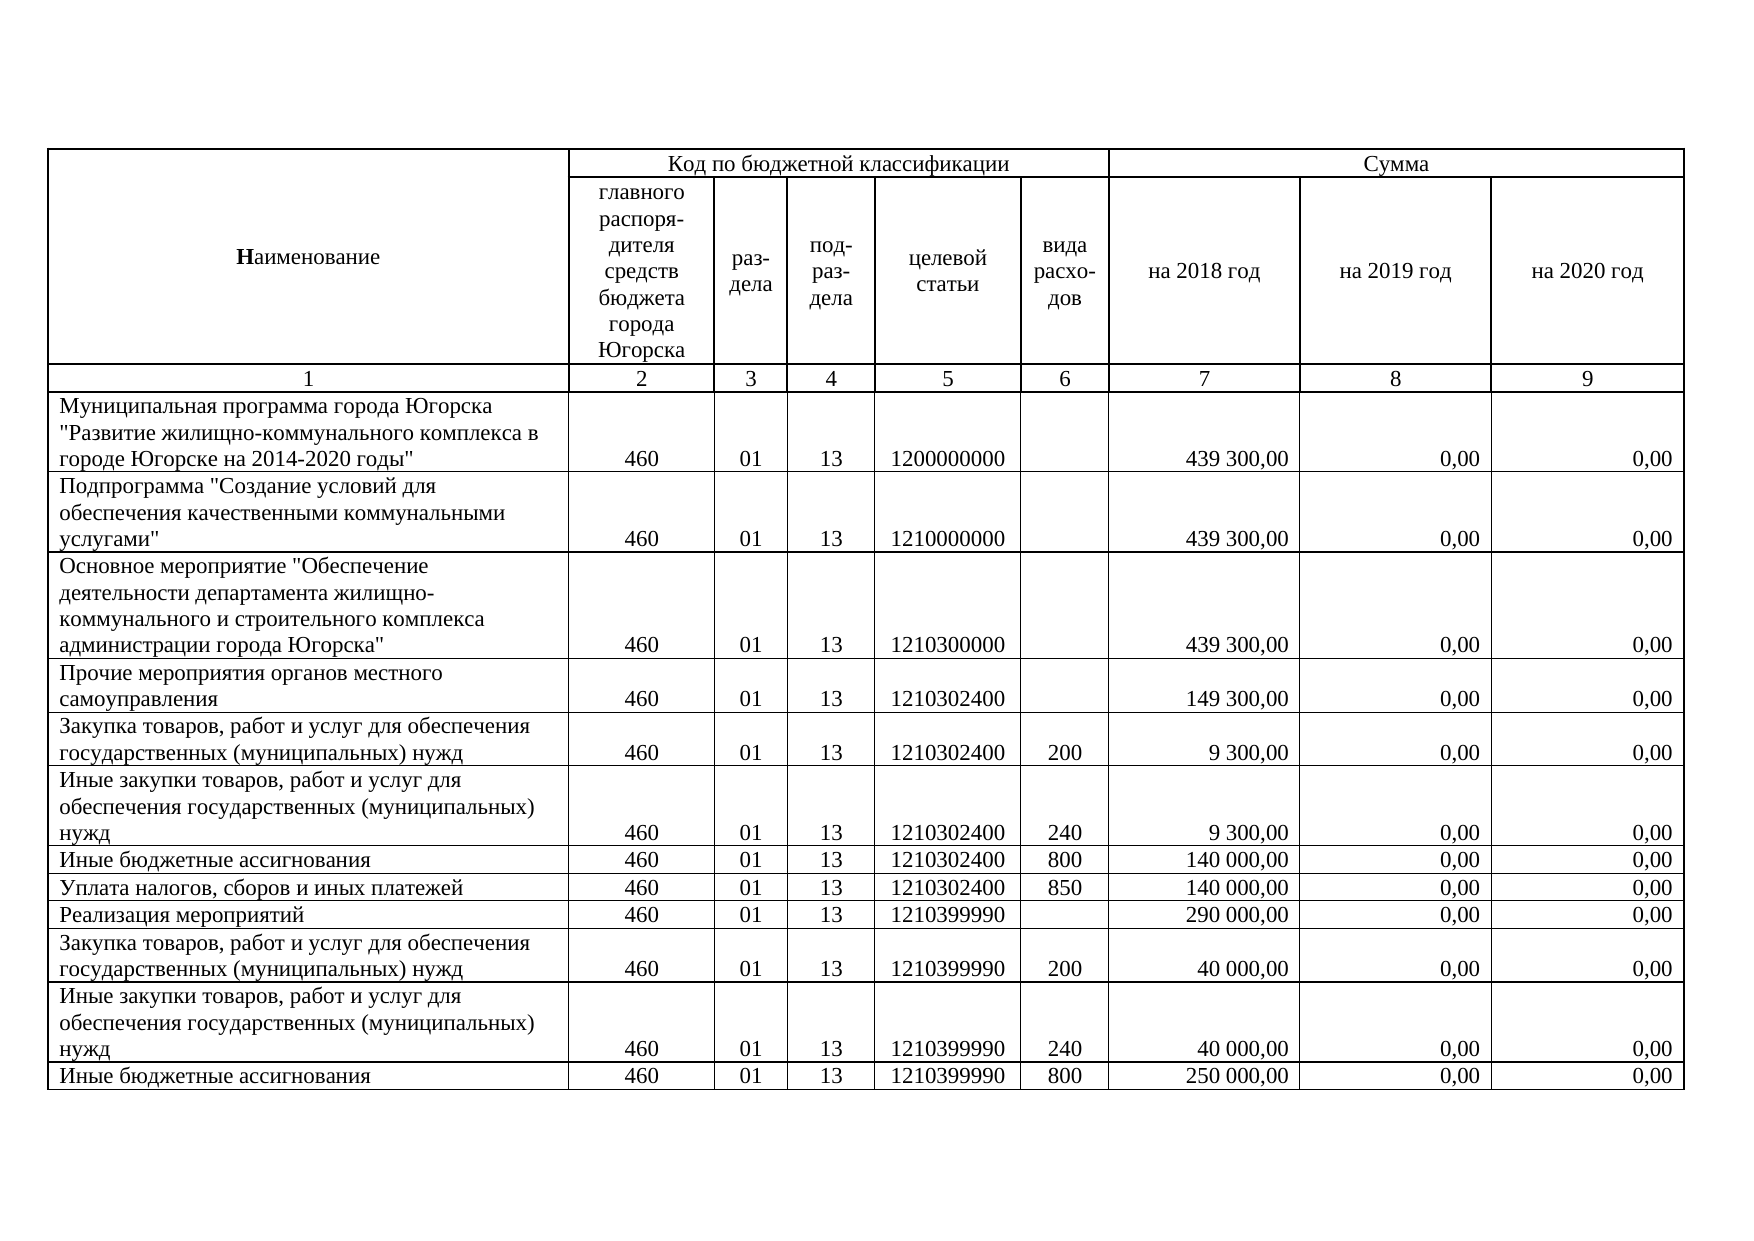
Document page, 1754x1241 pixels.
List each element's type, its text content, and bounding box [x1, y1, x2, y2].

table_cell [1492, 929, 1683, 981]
table_header Наименование [49, 150, 568, 363]
table_cell под-раз-дела [788, 178, 874, 363]
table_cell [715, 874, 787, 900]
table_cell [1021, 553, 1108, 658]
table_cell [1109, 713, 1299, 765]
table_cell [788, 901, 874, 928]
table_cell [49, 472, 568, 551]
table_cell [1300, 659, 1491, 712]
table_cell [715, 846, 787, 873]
table_cell 3 [715, 365, 786, 391]
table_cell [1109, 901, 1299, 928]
table_cell на 2019 год [1301, 178, 1490, 363]
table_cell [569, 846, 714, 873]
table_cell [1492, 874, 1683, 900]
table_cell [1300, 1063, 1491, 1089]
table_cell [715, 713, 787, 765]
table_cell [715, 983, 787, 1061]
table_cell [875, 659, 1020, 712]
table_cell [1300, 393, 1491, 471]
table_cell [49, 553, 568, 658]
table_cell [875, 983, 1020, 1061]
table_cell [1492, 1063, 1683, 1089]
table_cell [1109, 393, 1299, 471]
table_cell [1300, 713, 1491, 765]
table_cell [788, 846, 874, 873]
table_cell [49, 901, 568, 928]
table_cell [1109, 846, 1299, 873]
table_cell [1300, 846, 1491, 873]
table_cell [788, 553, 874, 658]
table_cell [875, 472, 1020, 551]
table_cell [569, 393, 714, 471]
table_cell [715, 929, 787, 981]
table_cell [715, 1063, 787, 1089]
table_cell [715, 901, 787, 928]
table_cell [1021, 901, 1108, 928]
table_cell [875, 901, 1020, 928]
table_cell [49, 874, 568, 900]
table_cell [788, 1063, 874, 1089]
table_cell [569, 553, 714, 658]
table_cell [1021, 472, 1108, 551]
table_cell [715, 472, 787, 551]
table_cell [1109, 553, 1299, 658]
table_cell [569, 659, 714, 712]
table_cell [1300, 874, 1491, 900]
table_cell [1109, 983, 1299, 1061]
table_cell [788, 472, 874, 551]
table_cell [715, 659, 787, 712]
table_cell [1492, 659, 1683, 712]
table_header Сумма [1110, 150, 1683, 176]
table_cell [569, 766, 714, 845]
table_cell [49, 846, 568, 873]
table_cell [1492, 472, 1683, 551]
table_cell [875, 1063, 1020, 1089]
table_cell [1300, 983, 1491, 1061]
table_cell вида расхо-дов [1022, 178, 1108, 363]
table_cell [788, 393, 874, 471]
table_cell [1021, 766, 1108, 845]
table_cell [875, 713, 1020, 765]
table_header Код по бюджетной классификации [570, 150, 1108, 176]
table_cell 9 [1492, 365, 1683, 391]
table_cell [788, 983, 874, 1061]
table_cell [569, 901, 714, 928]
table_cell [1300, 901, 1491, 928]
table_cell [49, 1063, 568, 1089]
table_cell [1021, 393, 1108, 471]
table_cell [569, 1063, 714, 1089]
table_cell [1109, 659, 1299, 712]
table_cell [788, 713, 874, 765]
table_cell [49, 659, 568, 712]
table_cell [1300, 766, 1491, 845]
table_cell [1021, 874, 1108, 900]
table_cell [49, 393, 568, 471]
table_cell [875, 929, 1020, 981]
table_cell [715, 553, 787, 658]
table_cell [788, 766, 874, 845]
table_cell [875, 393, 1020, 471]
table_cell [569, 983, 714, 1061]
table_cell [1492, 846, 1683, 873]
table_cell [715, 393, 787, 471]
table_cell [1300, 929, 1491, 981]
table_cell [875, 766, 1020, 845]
table_cell 8 [1301, 365, 1490, 391]
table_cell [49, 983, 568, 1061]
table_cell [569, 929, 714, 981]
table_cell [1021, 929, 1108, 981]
table_cell на 2018 год [1110, 178, 1299, 363]
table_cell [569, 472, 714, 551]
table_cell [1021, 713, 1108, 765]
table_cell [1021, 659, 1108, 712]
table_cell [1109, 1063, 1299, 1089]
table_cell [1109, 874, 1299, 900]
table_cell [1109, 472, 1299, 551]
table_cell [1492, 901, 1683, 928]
table_cell 7 [1110, 365, 1299, 391]
table_cell раз-дела [715, 178, 786, 363]
table_cell 2 [570, 365, 713, 391]
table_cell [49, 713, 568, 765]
table_cell главного распоря-дителя средств бюджета города Югорска [570, 178, 713, 363]
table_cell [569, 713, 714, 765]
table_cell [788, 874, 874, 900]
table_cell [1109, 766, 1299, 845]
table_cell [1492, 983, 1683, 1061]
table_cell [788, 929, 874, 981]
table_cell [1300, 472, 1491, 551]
table_cell 4 [788, 365, 874, 391]
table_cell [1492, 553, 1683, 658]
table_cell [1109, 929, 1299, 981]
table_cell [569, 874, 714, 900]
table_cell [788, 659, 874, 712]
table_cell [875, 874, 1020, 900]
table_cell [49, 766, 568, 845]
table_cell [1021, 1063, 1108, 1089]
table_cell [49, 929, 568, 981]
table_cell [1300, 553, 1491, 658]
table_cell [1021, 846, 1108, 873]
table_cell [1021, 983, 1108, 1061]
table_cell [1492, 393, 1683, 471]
table_cell 6 [1022, 365, 1108, 391]
table_cell на 2020 год [1492, 178, 1683, 363]
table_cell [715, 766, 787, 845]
table_cell целевой статьи [876, 178, 1020, 363]
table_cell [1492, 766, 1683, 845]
table_cell 1 [49, 365, 568, 391]
table_cell 5 [876, 365, 1020, 391]
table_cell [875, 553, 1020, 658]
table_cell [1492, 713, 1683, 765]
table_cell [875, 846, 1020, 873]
